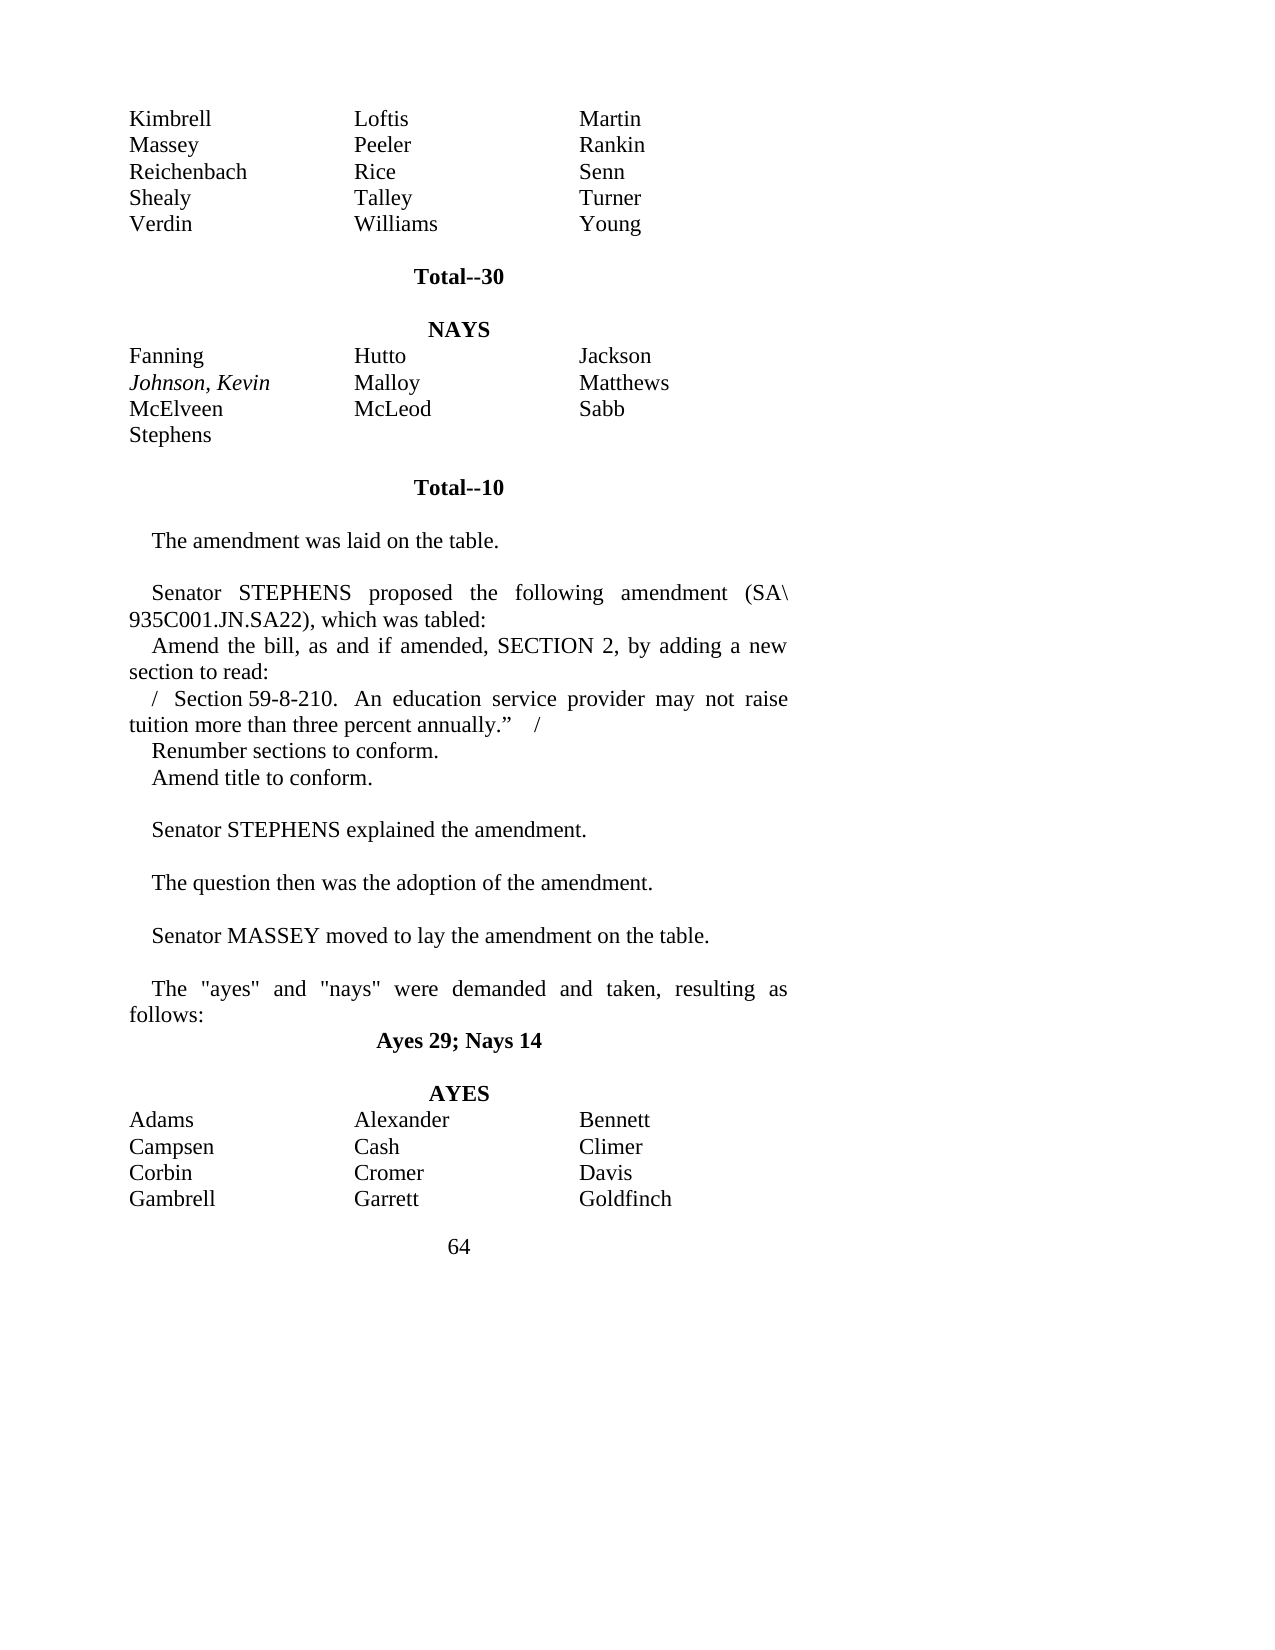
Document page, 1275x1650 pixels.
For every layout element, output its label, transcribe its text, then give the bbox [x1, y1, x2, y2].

text Senator STEPHENS explained the amendment. [129, 817, 789, 843]
text Ayes 29; Nays 14 [129, 1027, 789, 1054]
text Gambrell Garrett Goldfinch [129, 1186, 789, 1212]
text Verdin Williams Young [129, 210, 789, 237]
text The "ayes" and "nays" were demanded and taken, resulting as follows: [129, 975, 789, 1027]
text / Section 59-8-210. An education service provider may not raise tuition more than three percent annually.” / [129, 685, 789, 737]
text Total--10 [129, 474, 789, 500]
text The amendment was laid on the table. [129, 527, 789, 553]
text Total--30 [129, 263, 789, 289]
text McElveen McLeod Sabb [129, 395, 789, 421]
text Shealy Talley Turner [129, 184, 789, 210]
text Reichenbach Rice Senn [129, 158, 789, 184]
text Stephens [129, 421, 789, 448]
text Massey Peeler Rankin [129, 131, 789, 158]
text Adams Alexander Bennett [129, 1106, 789, 1133]
text Amend title to conform. [129, 764, 789, 790]
text The question then was the adoption of the amendment. [129, 869, 789, 896]
text Johnson, Kevin Malloy Matthews [129, 368, 789, 395]
text Senator MASSEY moved to lay the amendment on the table. [129, 922, 789, 948]
text NAYS [129, 316, 789, 342]
text AYES [129, 1080, 789, 1106]
text Amend the bill, as and if amended, SECTION 2, by adding a new section to read: [129, 632, 789, 685]
text Corbin Cromer Davis [129, 1159, 789, 1186]
text Campsen Cash Climer [129, 1133, 789, 1159]
text Senator STEPHENS proposed the following amendment (SA\ 935C001.JN.SA22), which was tabled: [129, 579, 789, 632]
text Renumber sections to conform. [129, 737, 789, 764]
text Kimbrell Loftis Martin [129, 105, 789, 131]
text Fanning Hutto Jackson [129, 342, 789, 368]
